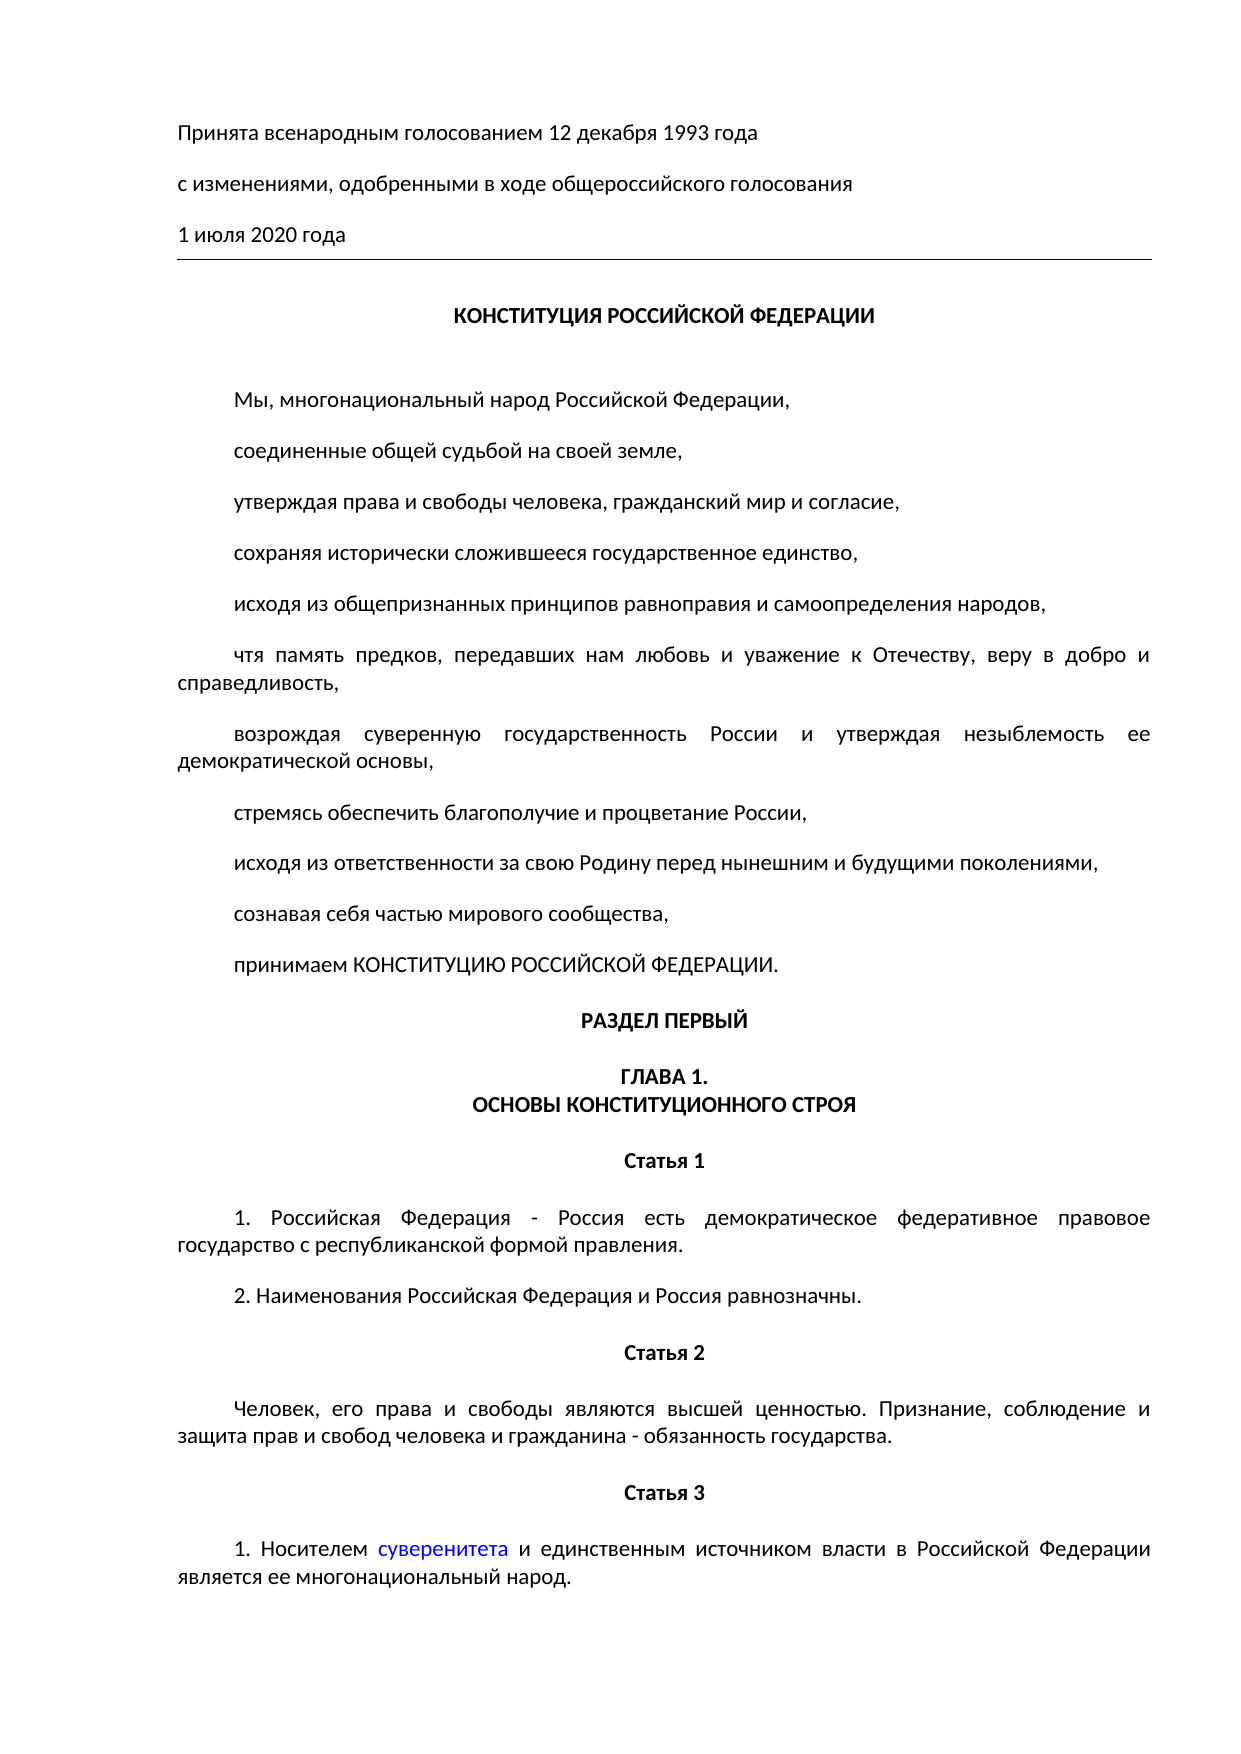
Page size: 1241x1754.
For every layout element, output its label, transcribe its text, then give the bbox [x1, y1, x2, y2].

text исходя из ответственности за свою Родину перед нынешним и будущими поколениями, [177, 848, 1152, 877]
text 2. Наименования Российская Федерация и Россия равнозначны. [177, 1282, 1152, 1309]
text исходя из общепризнанных принципов равноправия и самоопределения народов, [177, 589, 1152, 617]
text сознавая себя частью мирового сообщества, [177, 899, 1152, 927]
text 1. Российская Федерация - Россия есть демократическое федеративное правовое государство с республиканской формой правления. [177, 1203, 1152, 1259]
text утверждая права и свободы человека, гражданский мир и согласие, [177, 487, 1152, 515]
title Статья 2 [177, 1338, 1152, 1366]
text сохраняя исторически сложившееся государственное единство, [177, 538, 1152, 566]
text Мы, многонациональный народ Российской Федерации, [177, 385, 1152, 413]
text возрождая суверенную государственность России и утверждая незыблемость ее демократической основы, [177, 719, 1152, 775]
title Статья 3 [177, 1478, 1152, 1506]
title КОНСТИТУЦИЯ РОССИЙСКОЙ ФЕДЕРАЦИИ [177, 301, 1152, 329]
text 1 июля 2020 года [177, 220, 1152, 248]
text стремясь обеспечить благополучие и процветание России, [177, 798, 1152, 826]
title РАЗДЕЛ ПЕРВЫЙ [177, 1006, 1152, 1034]
title ОСНОВЫ КОНСТИТУЦИОННОГО СТРОЯ [177, 1091, 1152, 1118]
text соединенные общей судьбой на своей земле, [177, 436, 1152, 464]
title ГЛАВА 1. [177, 1062, 1152, 1091]
text 1. Носителем суверенитета и единственным источником власти в Российской Федерации является ее многонациональный народ. [177, 1534, 1152, 1590]
text Принята всенародным голосованием 12 декабря 1993 года [177, 118, 1152, 146]
text чтя память предков, передавших нам любовь и уважение к Отечеству, веру в добро и справедливость, [177, 640, 1152, 696]
text с изменениями, одобренными в ходе общероссийского голосования [177, 169, 1152, 197]
title Статья 1 [177, 1147, 1152, 1174]
text принимаем КОНСТИТУЦИЮ РОССИЙСКОЙ ФЕДЕРАЦИИ. [177, 950, 1152, 978]
text Человек, его права и свободы являются высшей ценностью. Признание, соблюдение и защита прав и свобод человека и гражданина - обязанность государства. [177, 1394, 1152, 1450]
